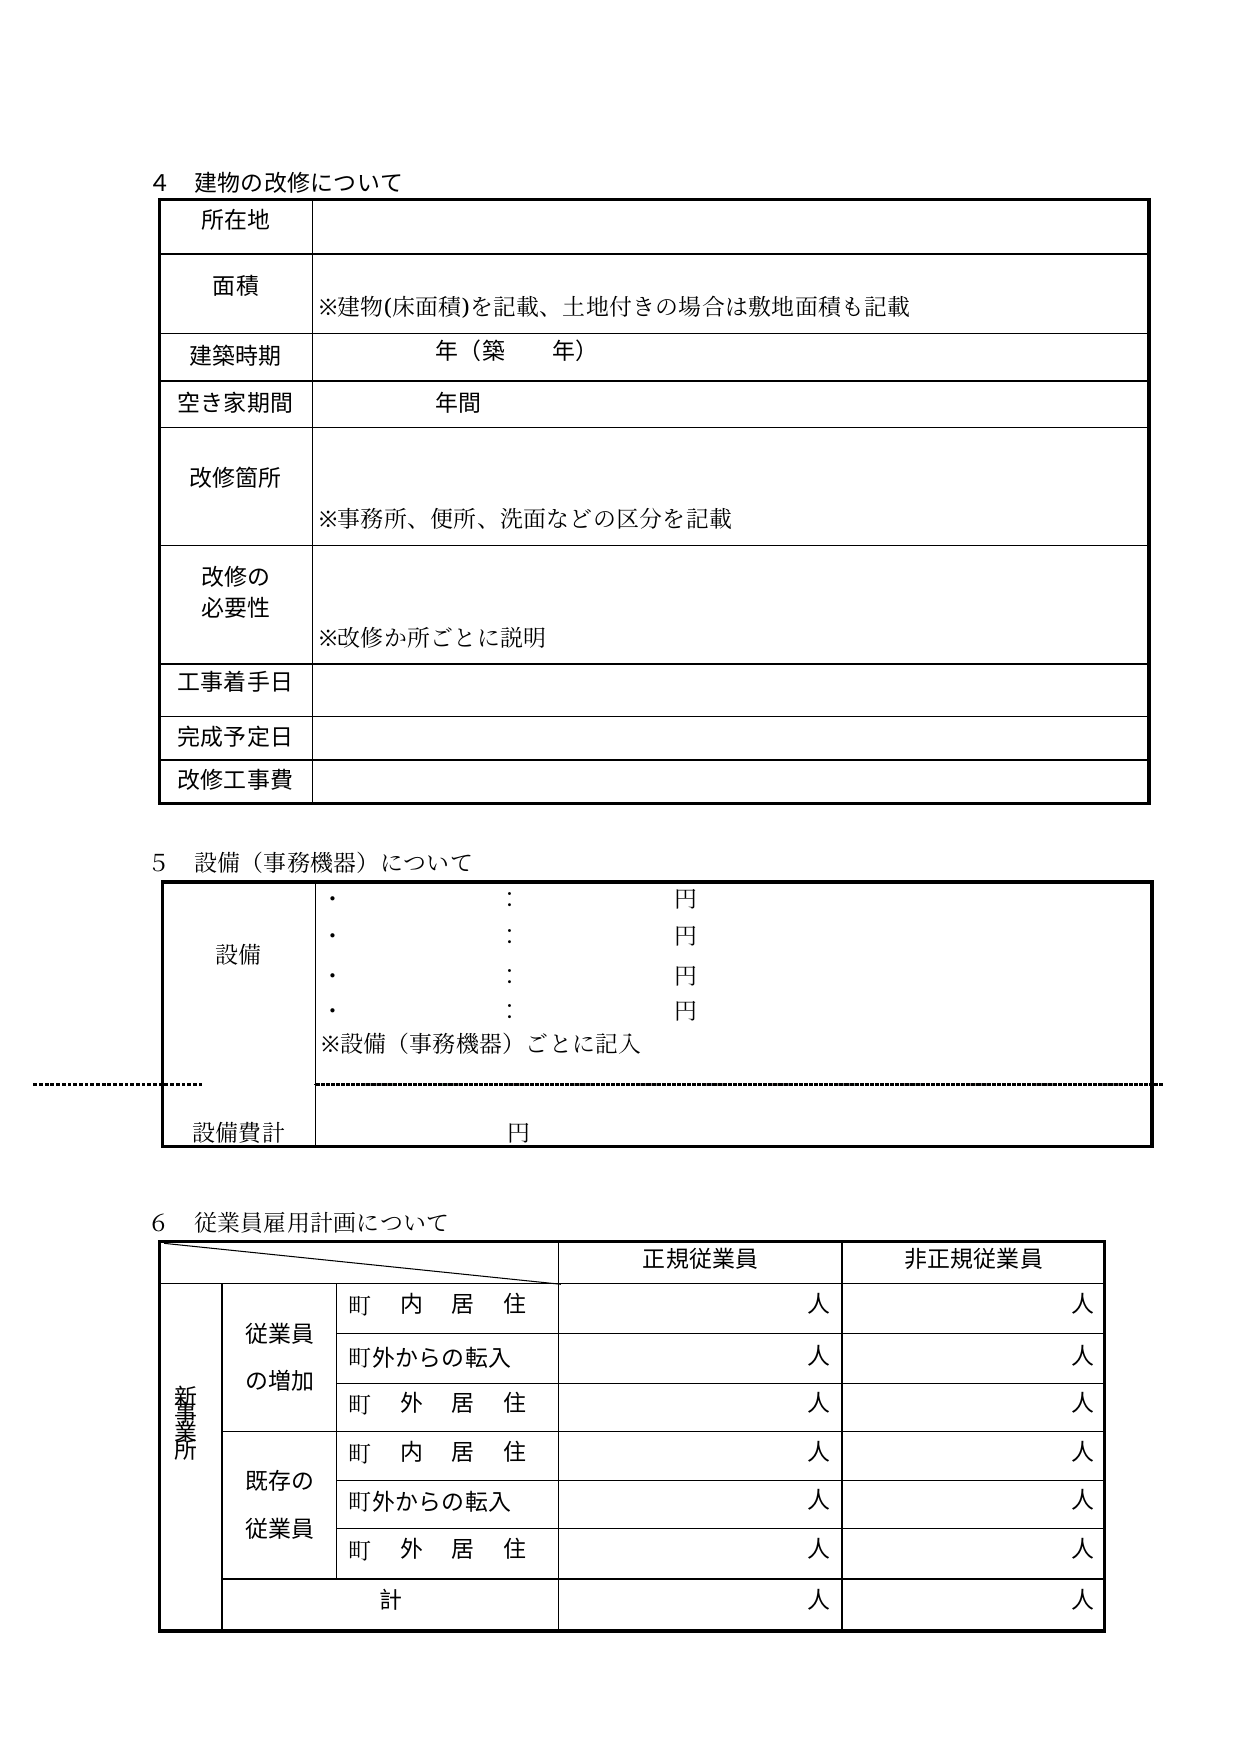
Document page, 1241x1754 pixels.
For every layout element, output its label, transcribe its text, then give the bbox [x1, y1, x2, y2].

table_cell 住 [488, 1384, 558, 1431]
table_cell 住 [488, 1529, 558, 1578]
table_cell 既存の [223, 1432, 336, 1508]
table_cell 町 [337, 1529, 385, 1578]
table_header [161, 1243, 558, 1283]
table_cell 居 [436, 1284, 487, 1332]
table_cell 年間 [313, 382, 1147, 427]
table_cell 人 [843, 1481, 1103, 1528]
table_cell 新 事 業 所 [161, 1284, 221, 1629]
table_cell 町外からの転入 [337, 1481, 558, 1528]
table_cell 人 [559, 1384, 841, 1431]
text 設備費計 円 [192, 1112, 1163, 1149]
table_cell 人 [559, 1481, 841, 1528]
table_cell 工事着手日 [161, 665, 312, 716]
table_cell 町 [337, 1284, 385, 1332]
table_cell 人 [843, 1529, 1103, 1578]
table_cell 建築時期 [161, 334, 312, 380]
text ※設備（事務機器）ごとに記入 [321, 1026, 1163, 1059]
table_cell 居 [436, 1384, 487, 1431]
text ６ 従業員雇用計画について [148, 1202, 1163, 1238]
table_cell 改修工事費 [161, 761, 312, 802]
table_cell 人 [843, 1334, 1103, 1383]
table_cell 居 [436, 1432, 487, 1480]
table_cell 町 [337, 1384, 385, 1431]
table_cell 人 [559, 1334, 841, 1383]
table_header 非正規従業員 [843, 1243, 1103, 1283]
table_cell 外 [385, 1529, 436, 1578]
table_cell 改修箇所 [161, 428, 312, 545]
table_header 所在地 [161, 201, 312, 253]
table_cell 空き家期間 [161, 382, 312, 427]
table_cell 完成予定日 [161, 717, 312, 759]
text ・ ： 円 [321, 881, 1163, 914]
table_cell 外 [385, 1384, 436, 1431]
table_cell 内 [385, 1432, 436, 1480]
table_cell ※建物(床面積)を記載、土地付きの場合は敷地面積も記載 [313, 255, 1147, 333]
table_cell 人 [843, 1384, 1103, 1431]
table_cell 面積 [161, 255, 312, 333]
table_cell 人 [559, 1580, 841, 1629]
table_cell の増加 [223, 1361, 336, 1431]
text 設備 ・ ： 円 [216, 952, 1163, 993]
table_cell 改修の 必要性 [161, 546, 312, 663]
table_cell [313, 717, 1147, 759]
table_cell 居 [436, 1529, 487, 1578]
table_cell 人 [843, 1284, 1103, 1332]
table_cell 従業員 [223, 1284, 336, 1361]
table_cell 計 [223, 1580, 558, 1629]
table_cell 住 [488, 1284, 558, 1332]
table_cell 人 [559, 1432, 841, 1480]
table_cell ※改修か所ごとに説明 [313, 546, 1147, 663]
table_cell 人 [559, 1529, 841, 1578]
table_cell ※事務所、便所、洗面などの区分を記載 [313, 428, 1147, 545]
table_cell 年（築 年） [313, 334, 1147, 380]
table_cell 人 [843, 1432, 1103, 1480]
text ５ 設備（事務機器）について [148, 842, 1163, 879]
table_cell 町外からの転入 [337, 1334, 558, 1383]
table_cell 従業員 [223, 1508, 336, 1578]
table_cell [313, 761, 1147, 802]
table_cell 人 [559, 1284, 841, 1332]
table_header [313, 201, 1147, 253]
table_header 正規従業員 [559, 1243, 841, 1283]
text ・ ： 円 [321, 993, 1163, 1026]
table_cell 内 [385, 1284, 436, 1332]
table_cell 町 [337, 1432, 385, 1480]
table_cell [313, 665, 1147, 716]
text ・ ： 円 [321, 915, 1163, 952]
table_cell 住 [488, 1432, 558, 1480]
table_cell 人 [843, 1580, 1103, 1629]
